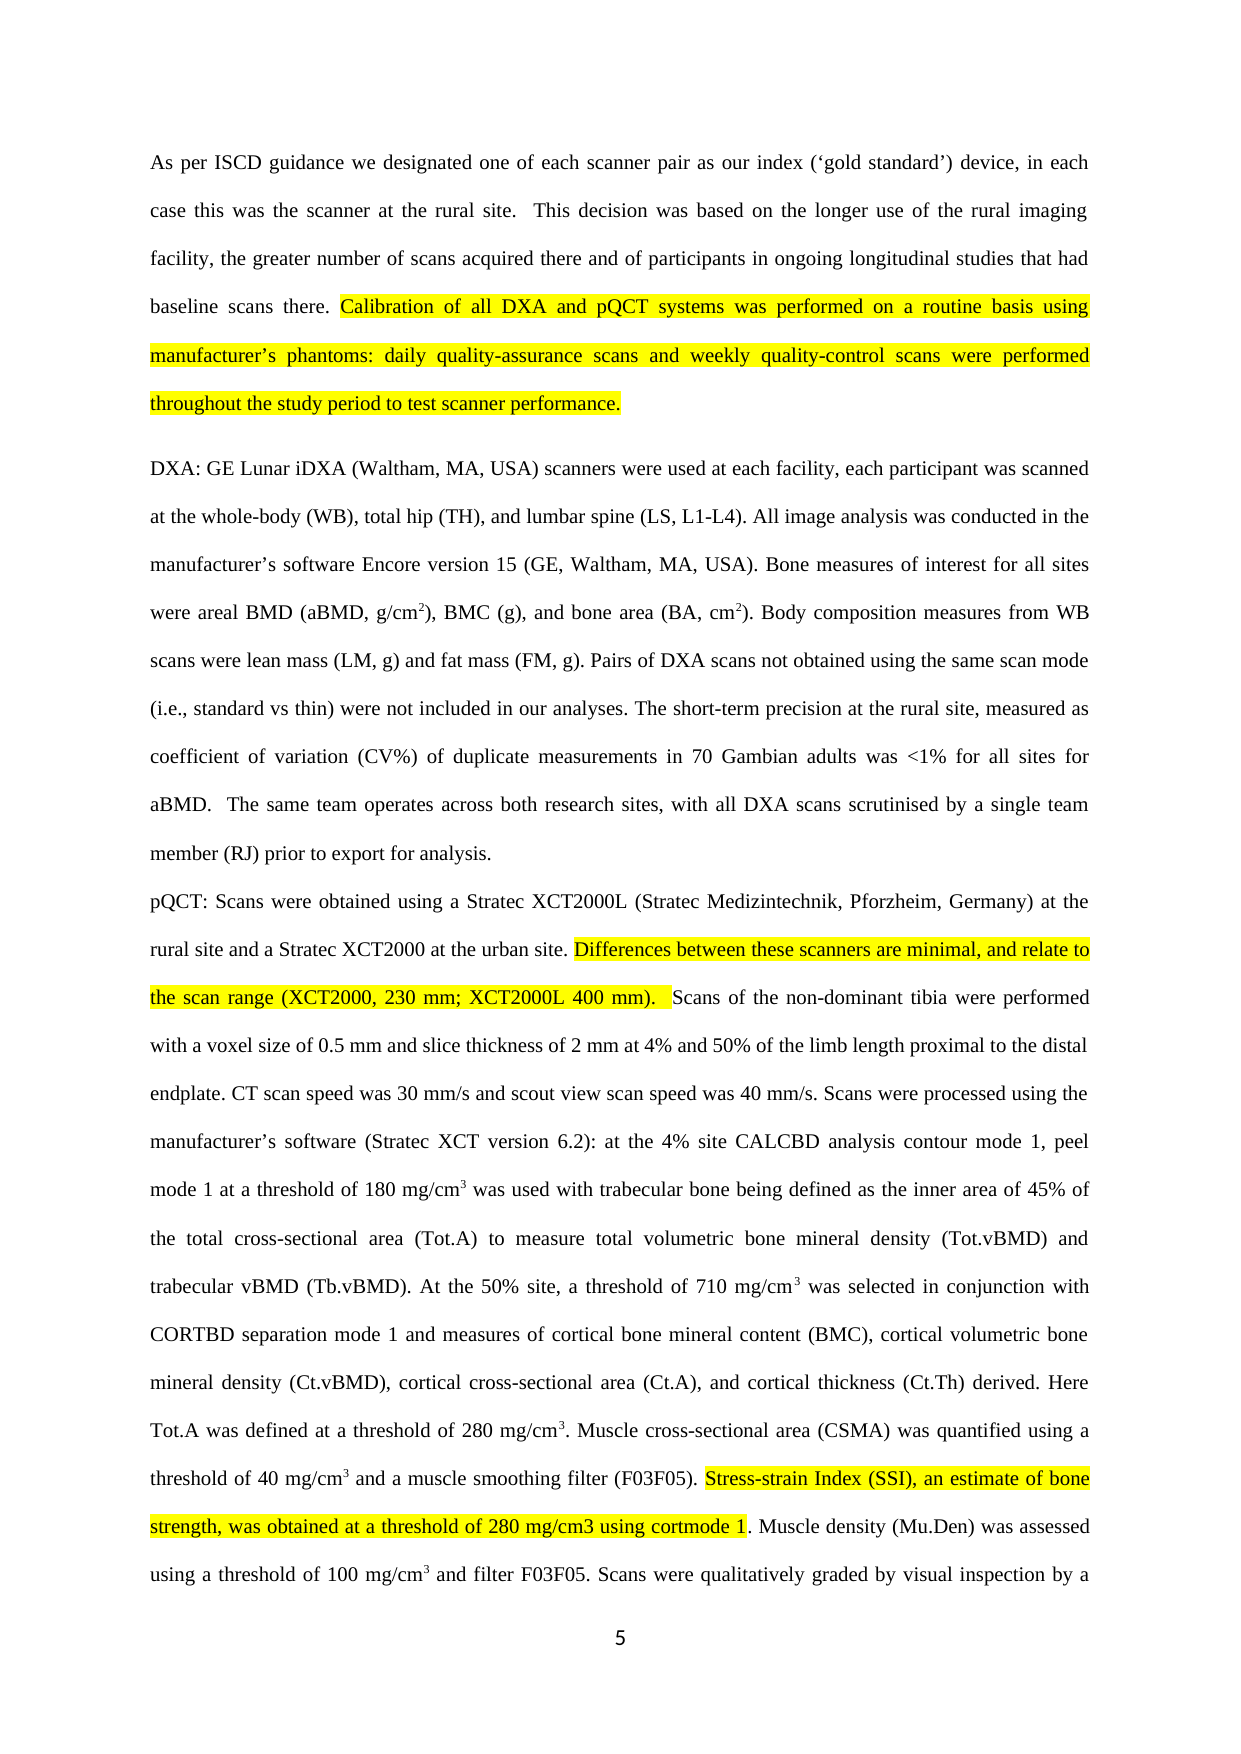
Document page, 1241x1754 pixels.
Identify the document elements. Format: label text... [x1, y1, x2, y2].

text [150, 888, 1090, 1586]
text DXA: GE Lunar iDXA (Waltham, MA, USA) scanners were used at each facility, each participant was scanned at the whole-body (WB), total hip (TH), and lumbar spine (LS, L1-L4). All image analysis was conducted in the manufacturer’s software Encore version 15 (GE, Waltham, MA, USA). Bone measures of interest for all sites were areal BMD (aBMD, g/cm2), BMC (g), and bone area (BA, cm2). Body composition measures from WB scans were lean mass (LM, g) and fat mass (FM, g). Pairs of DXA scans not obtained using the same scan mode (i.e., standard vs thin) were not included in our analyses. The short-term precision at the rural site, measured as coefficient of variation (CV%) of duplicate measurements in 70 Gambian adults was <1% for all sites for aBMD. The same team operates across both research sites, with all DXA scans scrutinised by a single team member (RJ) prior to export for analysis. [150, 455, 1090, 864]
text As per ISCD guidance we designated one of each scanner pair as our index (‘gold standard’) device, in each case this was the scanner at the rural site. This decision was based on the longer use of the rural imaging facility, the greater number of scans acquired there and of participants in ongoing longitudinal studies that had baseline scans there. Calibration of all DXA and pQCT systems was performed on a routine basis using manufacturer’s phantoms: daily quality-assurance scans and weekly quality-control scans were performed throughout the study period to test scanner performance. [150, 150, 1090, 343]
text As per ISCD guidance we designated one of each scanner pair as our index (‘gold standard’) device, in each case this was the scanner at the rural site. This decision was based on the longer use of the rural imaging facility, the greater number of scans acquired there and of participants in ongoing longitudinal studies that had baseline scans there. Calibration of all DXA and pQCT systems was performed on a routine basis using manufacturer’s phantoms: daily quality-assurance scans and weekly quality-control scans were performed throughout the study period to test scanner performance. [150, 367, 1090, 415]
